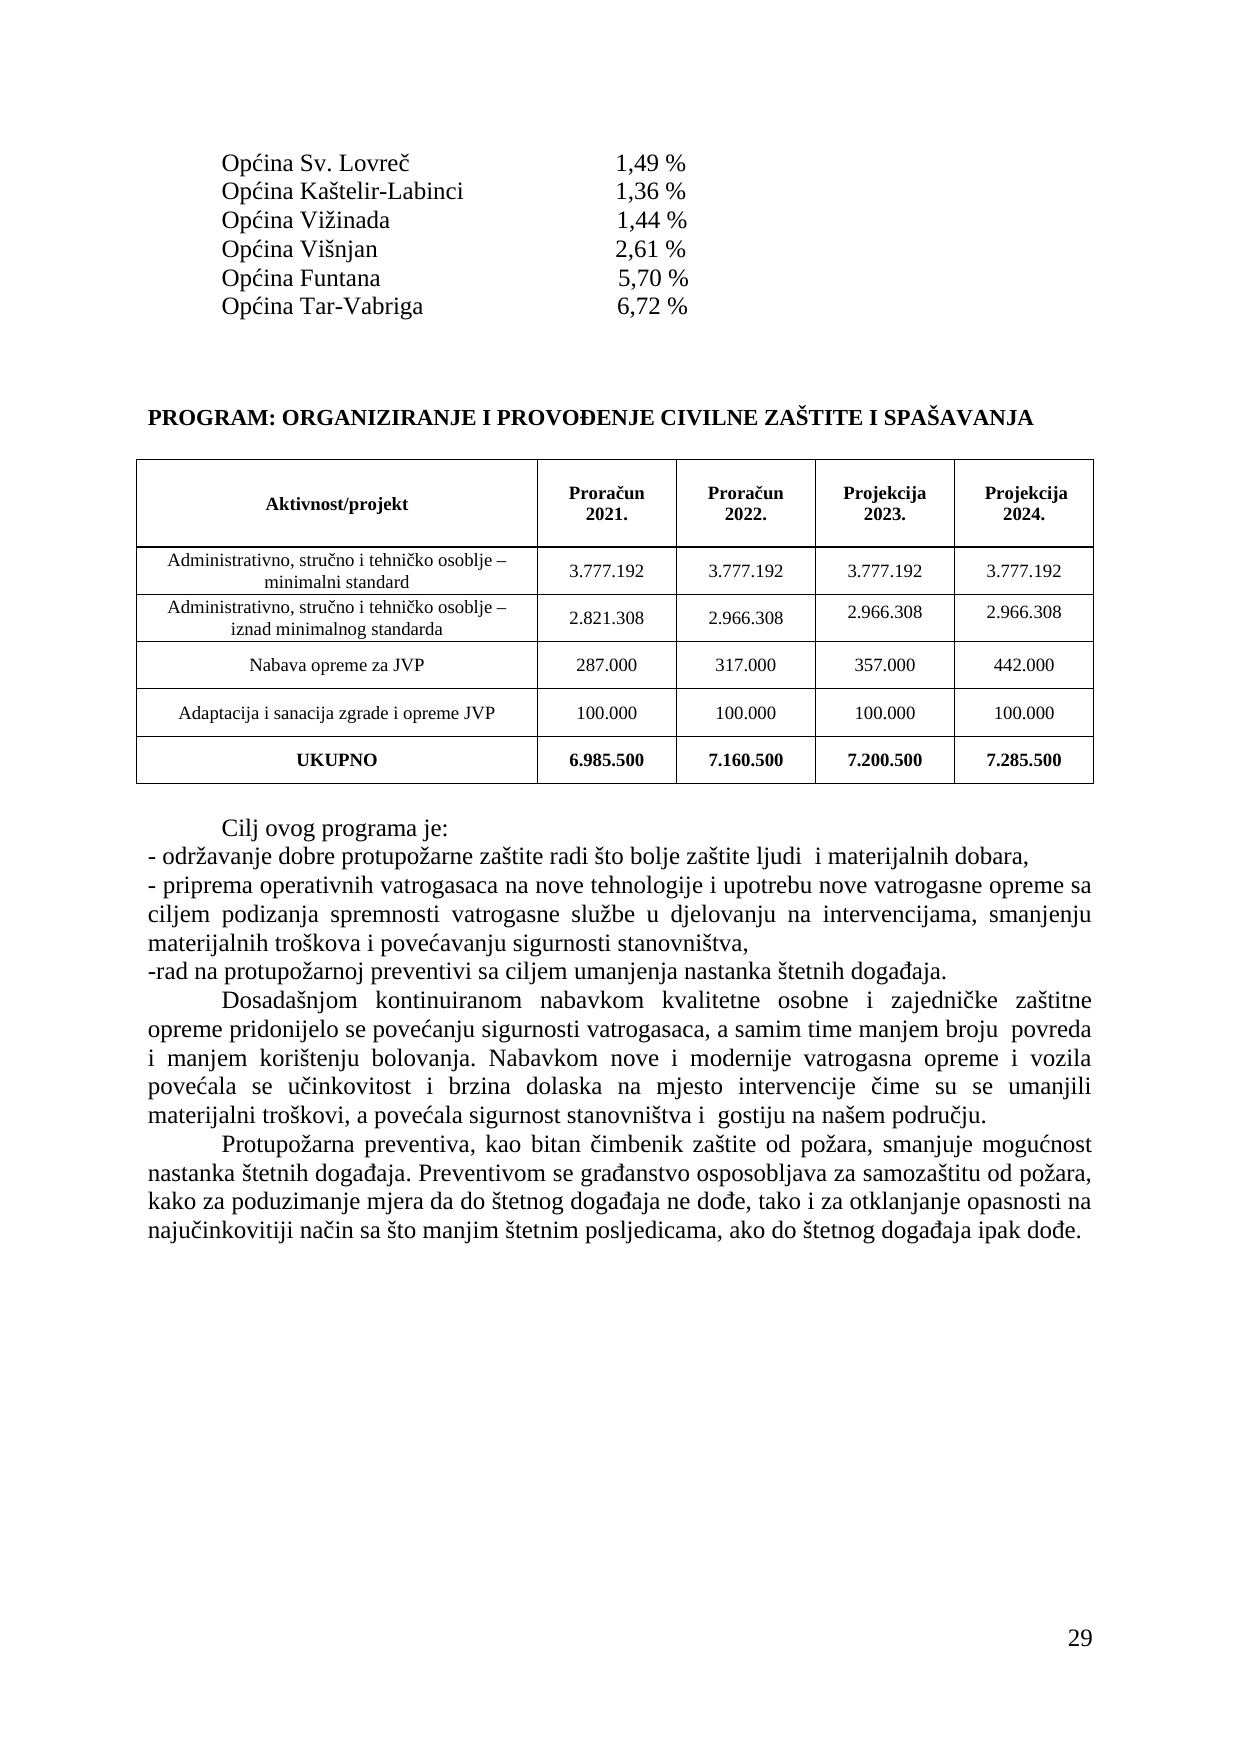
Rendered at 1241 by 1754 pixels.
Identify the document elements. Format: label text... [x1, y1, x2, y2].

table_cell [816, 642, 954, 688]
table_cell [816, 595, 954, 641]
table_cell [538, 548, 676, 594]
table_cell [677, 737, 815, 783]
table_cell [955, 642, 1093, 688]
text - priprema operativnih vatrogasaca na nove tehnologije i upotrebu nove vatrogasne opreme sa ciljem podizanja spremnosti vatrogasne službe u djelovanju na intervencijama, smanjenju materijalnih troškova i povećavanju sigurnosti stanovništva, [148, 870, 1093, 956]
text Dosadašnjom kontinuiranom nabavkom kvalitetne osobne i zajedničke zaštitne opreme pridonijelo se povećanju sigurnosti vatrogasaca, a samim time manjem broju povreda i manjem korištenju bolovanja. Nabavkom nove i modernije vatrogasna opreme i vozila povećala se učinkovitost i brzina dolaska na mjesto intervencije čime su se umanjili materijalni troškovi, a povećala sigurnost stanovništva i gostiju na našem području. [148, 985, 1093, 1129]
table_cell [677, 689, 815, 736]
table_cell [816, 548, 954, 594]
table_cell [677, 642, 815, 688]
text Cilj ovog programa je: [148, 813, 1093, 841]
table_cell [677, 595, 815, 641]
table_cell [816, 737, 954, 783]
text Protupožarna preventiva, kao bitan čimbenik zaštite od požara, smanjuje mogućnost nastanka štetnih događaja. Preventivom se građanstvo osposobljava za samozaštitu od požara, kako za poduzimanje mjera da do štetnog događaja ne dođe, tako i za otklanjanje opasnosti na najučinkovitiji način sa što manjim štetnim posljedicama, ako do štetnog događaja ipak dođe. [148, 1129, 1093, 1244]
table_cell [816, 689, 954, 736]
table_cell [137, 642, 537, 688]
text Općina Tar-Vabriga 6,72 % [221, 291, 1093, 320]
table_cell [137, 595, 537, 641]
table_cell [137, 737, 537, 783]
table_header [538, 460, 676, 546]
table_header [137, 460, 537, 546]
text Općina Funtana 5,70 % [221, 263, 1093, 291]
text - održavanje dobre protupožarne zaštite radi što bolje zaštite ljudi i materijalnih dobara, [148, 841, 1093, 870]
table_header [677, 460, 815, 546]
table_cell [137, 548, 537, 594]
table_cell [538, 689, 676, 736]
text PROGRAM: ORGANIZIRANJE I PROVOĐENJE CIVILNE ZAŠTITE I SPAŠAVANJA [148, 404, 1093, 430]
text -rad na protupožarnoj preventivi sa ciljem umanjenja nastanka štetnih događaja. [148, 956, 1093, 985]
text Općina Višnjan 2,61 % [221, 234, 1093, 263]
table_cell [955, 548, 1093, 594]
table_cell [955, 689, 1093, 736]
text Općina Kaštelir-Labinci 1,36 % [221, 176, 1093, 205]
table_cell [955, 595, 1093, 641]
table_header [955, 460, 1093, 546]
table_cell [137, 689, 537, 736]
text Općina Sv. Lovreč 1,49 % [221, 148, 1093, 176]
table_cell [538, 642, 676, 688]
text Općina Vižinada 1,44 % [221, 205, 1093, 234]
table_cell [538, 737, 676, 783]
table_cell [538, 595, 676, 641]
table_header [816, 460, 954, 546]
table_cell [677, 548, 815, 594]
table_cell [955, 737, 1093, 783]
